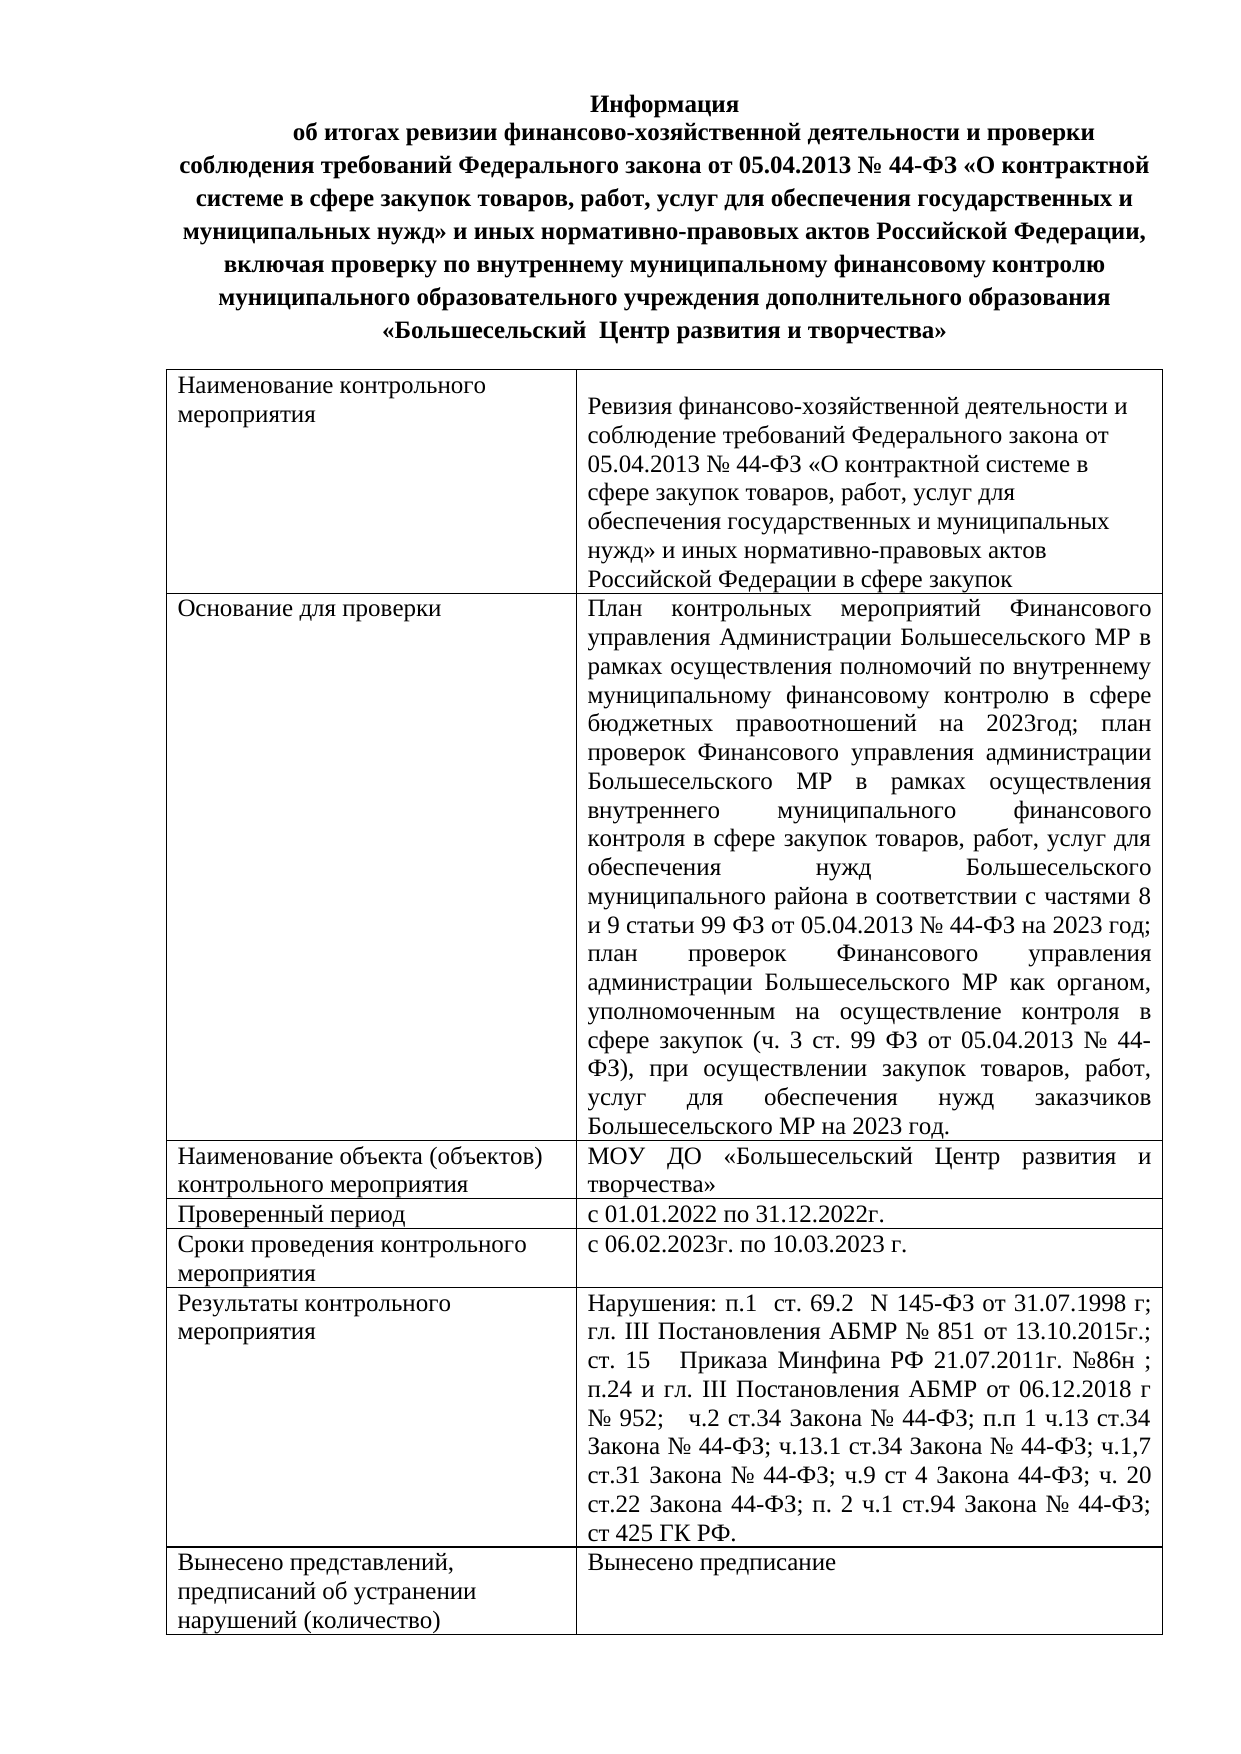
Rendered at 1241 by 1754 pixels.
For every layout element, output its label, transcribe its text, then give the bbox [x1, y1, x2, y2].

text Информация [177, 89, 1152, 117]
table_cell с 01.01.2022 по 31.12.2022г. [577, 1199, 1162, 1228]
table_header Ревизия финансово-хозяйственной деятельности и соблюдение требований Федерального закона от 05.04.2013 № 44-ФЗ «О контрактной системе в сфере закупок товаров, работ, услуг для обеспечения государственных и муниципальных нужд» и иных нормативно-правовых актов Российской Федерации в сфере закупок [577, 370, 1162, 592]
table_cell с 06.02.2023г. по 10.03.2023 г. [577, 1229, 1162, 1287]
table_cell План контрольных мероприятий Финансового управления Администрации Большесельского МР в рамках осуществления полномочий по внутреннему муниципальному финансовому контролю в сфере бюджетных правоотношений на 2023год; план проверок Финансового управления администрации Большесельского МР в рамках осуществления внутреннего муниципального финансового контроля в сфере закупок товаров, работ, услуг для обеспечения нужд Большесельского муниципального района в соответствии с частями 8 и 9 статьи 99 ФЗ от 05.04.2013 № 44-ФЗ на 2023 год; план проверок Финансового управления администрации Большесельского МР как органом, уполномоченным на осуществление контроля в сфере закупок (ч. 3 ст. 99 ФЗ от 05.04.2013 № 44-ФЗ), при осуществлении закупок товаров, работ, услуг для обеспечения нужд заказчиков Большесельского МР на 2023 год. [577, 594, 1162, 1140]
table_cell Основание для проверки [167, 594, 576, 1140]
table_cell Сроки проведения контрольного мероприятия [167, 1229, 576, 1287]
table_cell МОУ ДО «Большесельский Центр развития и творчества» [577, 1141, 1162, 1198]
table_cell Вынесено предписание [577, 1548, 1162, 1634]
table_cell Вынесено представлений, предписаний об устранении нарушений (количество) [167, 1548, 576, 1634]
text об итогах ревизии финансово-хозяйственной деятельности и проверки соблюдения требований Федерального закона от 05.04.2013 № 44-ФЗ «О контрактной системе в сфере закупок товаров, работ, услуг для обеспечения государственных и муниципальных нужд» и иных нормативно-правовых актов Российской Федерации, включая проверку по внутреннему муниципальному финансовому контролю муниципального образовательного учреждения дополнительного образования «Большесельский Центр развития и творчества» [177, 117, 1152, 344]
table_cell Результаты контрольного мероприятия [167, 1288, 576, 1546]
table_cell Наименование объекта (объектов) контрольного мероприятия [167, 1141, 576, 1198]
table_cell Проверенный период [167, 1199, 576, 1228]
table_header Наименование контрольного мероприятия [167, 370, 576, 592]
table_cell Нарушения: п.1 ст. 69.2 N 145-ФЗ от 31.07.1998 г; гл. III Постановления АБМР № 851 от 13.10.2015г.; ст. 15 Приказа Минфина РФ 21.07.2011г. №86н ; п.24 и гл. III Постановления АБМР от 06.12.2018 г № 952; ч.2 ст.34 Закона № 44-ФЗ; п.п 1 ч.13 ст.34 Закона № 44-ФЗ; ч.13.1 ст.34 Закона № 44-ФЗ; ч.1,7 ст.31 Закона № 44-ФЗ; ч.9 ст 4 Закона 44-ФЗ; ч. 20 ст.22 Закона 44-ФЗ; п. 2 ч.1 ст.94 Закона № 44-ФЗ; ст 425 ГК РФ. [577, 1288, 1162, 1546]
